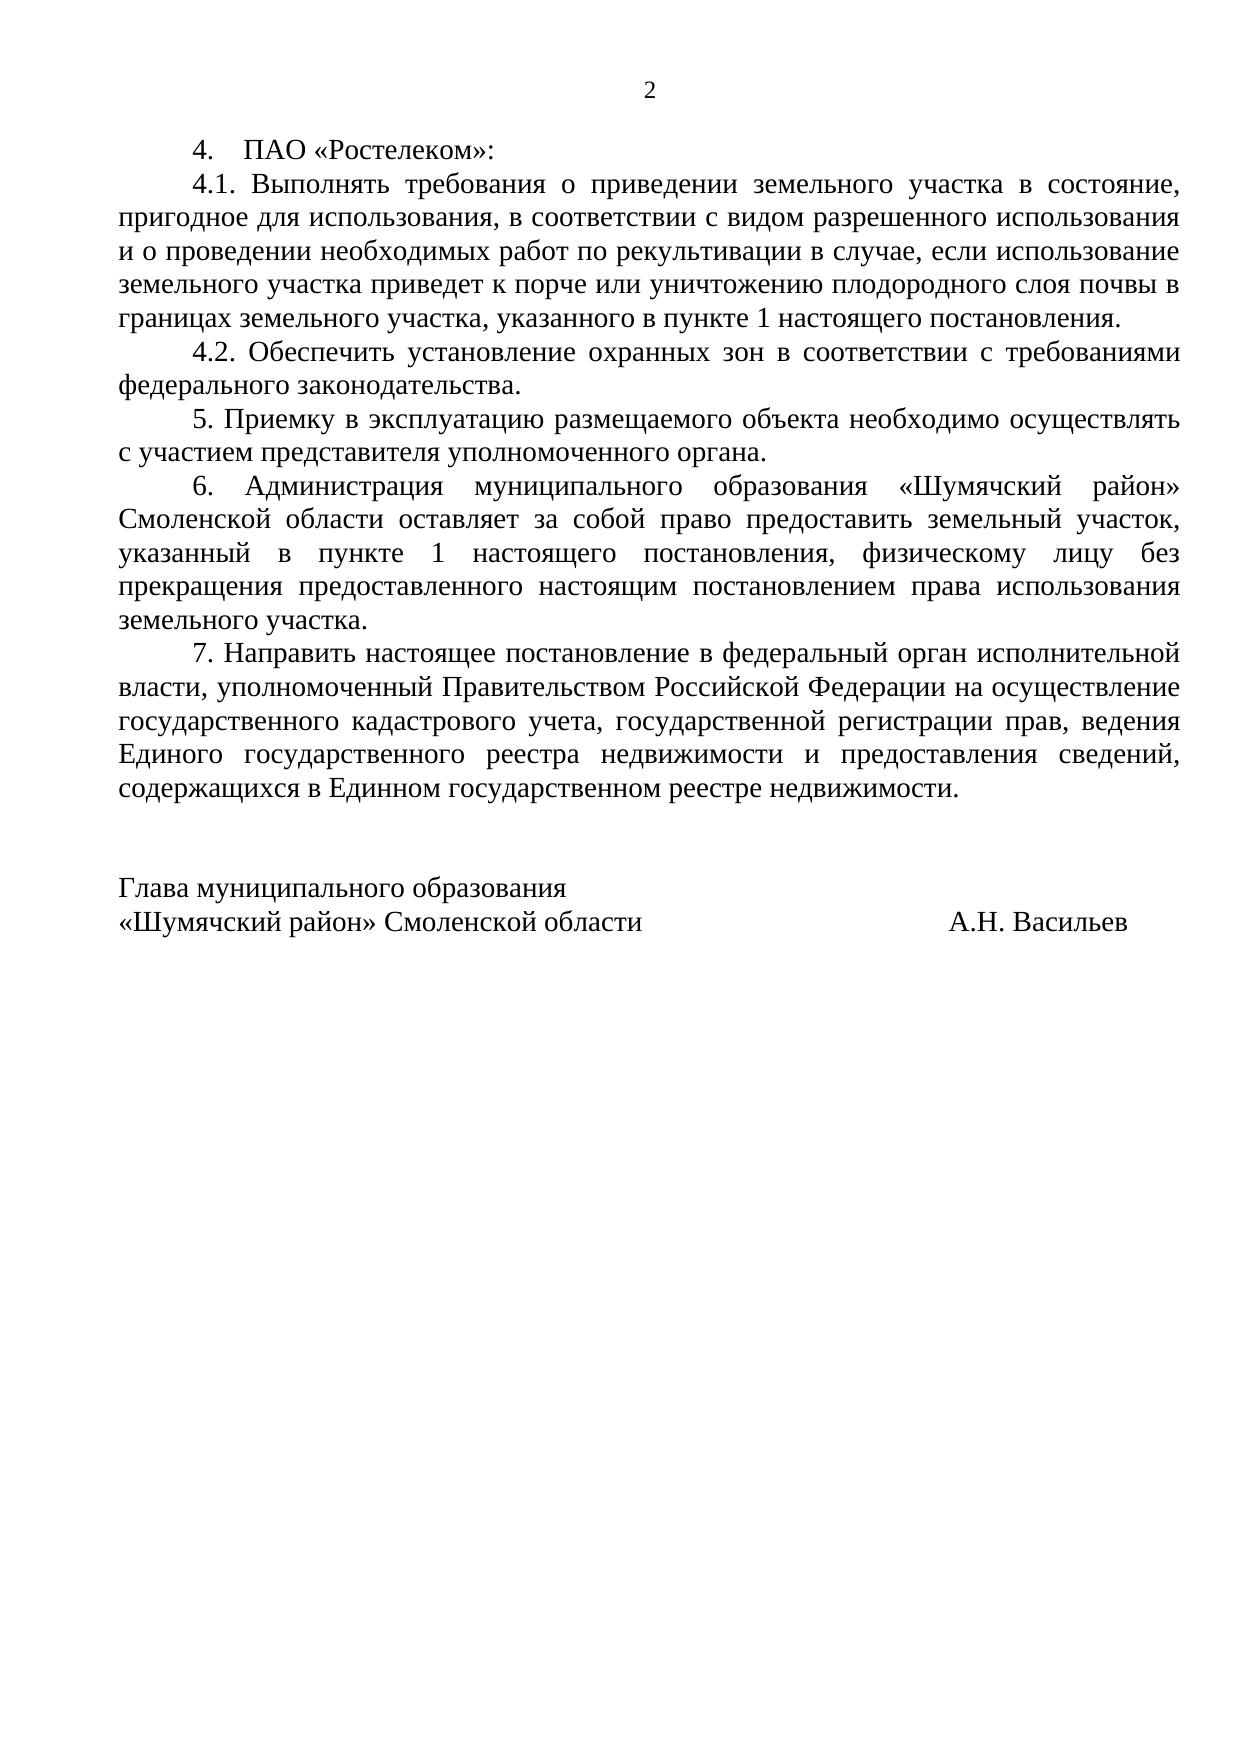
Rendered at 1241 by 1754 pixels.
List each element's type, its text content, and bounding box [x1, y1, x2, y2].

text 4.1. Выполнять требования о приведении земельного участка в состояние, пригодное для использования, в соответствии с видом разрешенного использования и о проведении необходимых работ по рекультивации в случае, если использование земельного участка приведет к порче или уничтожению плодородного слоя почвы в границах земельного участка, указанного в пункте 1 настоящего постановления. [118, 166, 1181, 334]
text 4.2. Обеспечить установление охранных зон в соответствии с требованиями федерального законодательства. [118, 334, 1181, 401]
text 5. Приемку в эксплуатацию размещаемого объекта необходимо осуществлять с участием представителя уполномоченного органа. [118, 401, 1181, 468]
text 7. Направить настоящее постановление в федеральный орган исполнительной власти, уполномоченный Правительством Российской Федерации на осуществление государственного кадастрового учета, государственной регистрации прав, ведения Единого государственного реестра недвижимости и предоставления сведений, содержащихся в Единном государственном реестре недвижимости. [118, 636, 1181, 803]
text 6. Администрация муниципального образования «Шумячский район» Смоленской области оставляет за собой право предоставить земельный участок, указанный в пункте 1 настоящего постановления, физическому лицу без прекращения предоставленного настоящим постановлением права использования земельного участка. [118, 468, 1181, 636]
text 4. ПАО «Ростелеком»: [118, 132, 1181, 166]
text Глава муниципального образования [118, 870, 1181, 904]
text «Шумячский район» Смоленской области А.Н. Васильев [118, 904, 1181, 937]
